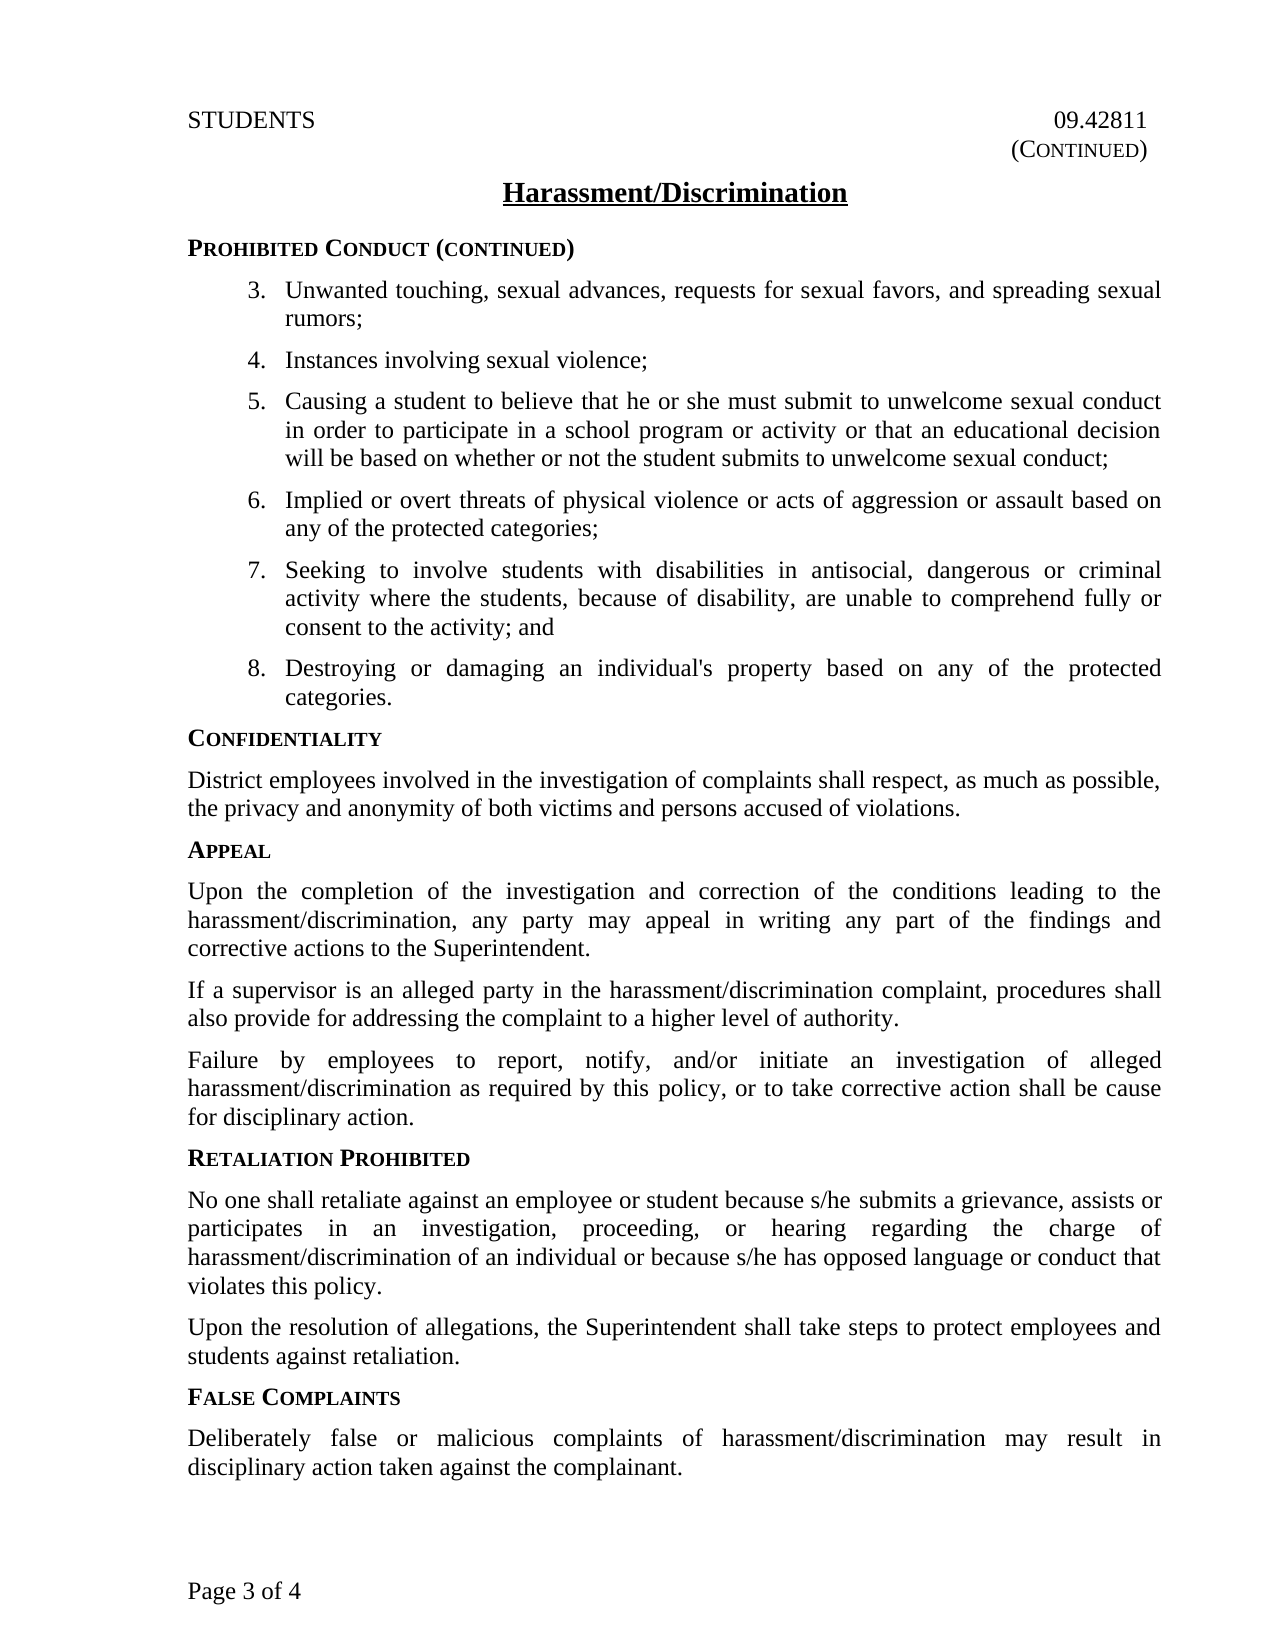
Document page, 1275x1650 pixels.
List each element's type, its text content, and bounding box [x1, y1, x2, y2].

subtitle False Complaints [187, 1382, 1162, 1411]
text If a supervisor is an alleged party in the harassment/discrimination complaint, procedures shall also provide for addressing the complaint to a higher level of authority. [187, 975, 1162, 1032]
list Seeking to involve students with disabilities in antisocial, dangerous or criminal activity where the students, because of disability, are unable to comprehend fully or consent to the activity; and [247, 555, 1162, 641]
list Causing a student to believe that he or she must submit to unwelcome sexual conduct in order to participate in a school program or activity or that an educational decision will be based on whether or not the student submits to unwelcome sexual conduct; [247, 386, 1162, 472]
text Failure by employees to report, notify, and/or initiate an investigation of alleged harassment/discrimination as required by this policy, or to take corrective action shall be cause for disciplinary action. [187, 1045, 1162, 1131]
subtitle (Continued) [187, 134, 1162, 162]
list Implied or overt threats of physical violence or acts of aggression or assault based on any of the protected categories; [247, 485, 1162, 542]
list Instances involving sexual violence; [247, 345, 1162, 373]
subtitle Prohibited Conduct (continued) [187, 233, 1162, 262]
text Upon the resolution of allegations, the Superintendent shall take steps to protect employees and students against retaliation. [187, 1312, 1162, 1370]
list Destroying or damaging an individual's property based on any of the protected categories. [247, 653, 1162, 711]
subtitle STUDENTS 09.42811 [187, 105, 1162, 134]
subtitle Retaliation Prohibited [187, 1143, 1162, 1172]
text Deliberately false or malicious complaints of harassment/discrimination may result in disciplinary action taken against the complainant. [187, 1423, 1162, 1481]
title Harassment/Discrimination [187, 175, 1162, 208]
text Upon the completion of the investigation and correction of the conditions leading to the harassment/discrimination, any party may appeal in writing any part of the findings and corrective actions to the Superintendent. [187, 876, 1162, 962]
text No one shall retaliate against an employee or student because s/he submits a grievance, assists or participates in an investigation, proceeding, or hearing regarding the charge of harassment/discrimination of an individual or because s/he has opposed language or conduct that violates this policy. [187, 1185, 1162, 1300]
text District employees involved in the investigation of complaints shall respect, as much as possible, the privacy and anonymity of both victims and persons accused of violations. [187, 765, 1162, 822]
list Unwanted touching, sexual advances, requests for sexual favors, and spreading sexual rumors; [247, 275, 1162, 332]
subtitle Confidentiality [187, 723, 1162, 752]
subtitle Appeal [187, 835, 1162, 863]
